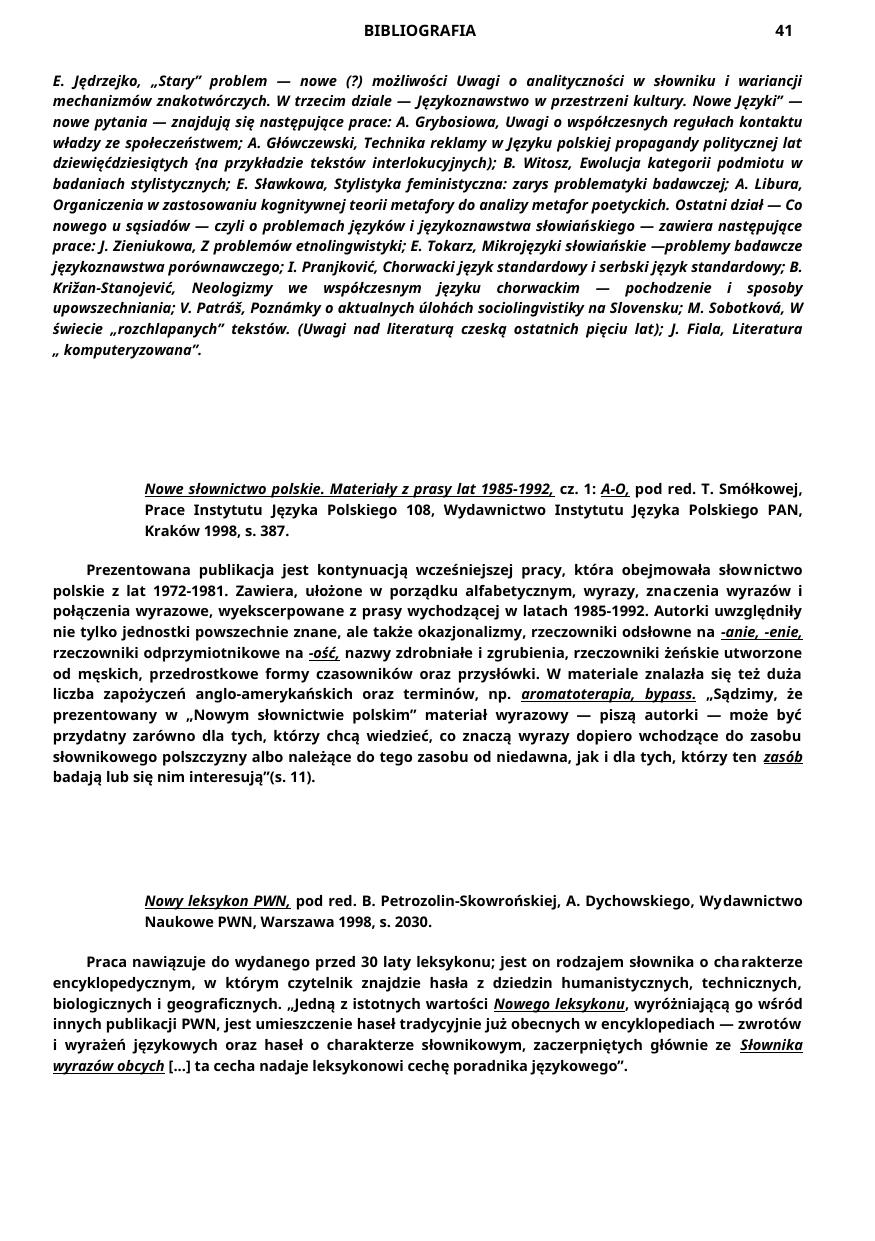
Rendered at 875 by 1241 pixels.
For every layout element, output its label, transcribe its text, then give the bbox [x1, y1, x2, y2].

text Prezentowana publikacja jest kontynuacją wcześniejszej pracy, która obejmowała słownictwo polskie z lat 1972-1981. Zawiera, ułożone w porządku alfabetycznym, wyrazy, znaczenia wyrazów i połączenia wyrazowe, wyekscerpowane z prasy wychodzącej w latach 1985-1992. Autorki uwzględniły nie tylko jednostki powszechnie znane, ale także okazjonalizmy, rzeczowniki odsłowne na -anie, -enie, rzeczowniki odprzymiotnikowe na -ość, nazwy zdrobniałe i zgrubienia, rzeczowniki żeńskie utworzone od męskich, przedrostkowe formy czasowników oraz przysłówki. W materiale znalazła się też duża liczba zapożyczeń anglo-amerykańskich oraz terminów, np. aromatoterapia, bypass. „Sądzimy, że prezentowany w „Nowym słownictwie polskim” materiał wyrazowy — piszą autorki — może być przydatny zarówno dla tych, którzy chcą wiedzieć, co znaczą wyrazy dopiero wchodzące do zasobu słownikowego polszczyzny albo należące do tego zasobu od niedawna, jak i dla tych, którzy ten zasób badają lub się nim interesują”(s. 11). [53, 559, 803, 787]
text E. Jędrzejko, „Stary” problem — nowe (?) możliwości Uwagi o analityczności w słowniku i wariancji mechanizmów znakotwórczych. W trzecim dziale — Językoznawstwo w przestrzeni kultury. Nowe Języki” — nowe pytania — znajdują się następujące prace: A. Grybosiowa, Uwagi o współczesnych regułach kontaktu władzy ze społeczeństwem; A. Główczewski, Technika reklamy w Języku polskiej propagandy politycznej lat dziewięćdziesiątych {na przykładzie tekstów interlokucyjnych); B. Witosz, Ewolucja kategorii podmiotu w badaniach stylistycznych; E. Sławkowa, Stylistyka feministyczna: zarys problematyki badawczej; A. Libura, Organiczenia w zastosowaniu kognitywnej teorii metafory do analizy metafor poetyckich. Ostatni dział — Co nowego u sąsiadów — czyli o problemach języków i językoznawstwa słowiańskiego — zawiera następujące prace: J. Zieniukowa, Z problemów etnolingwistyki; E. Tokarz, Mikrojęzyki słowiańskie —problemy badawcze językoznawstwa porównawczego; I. Pranjković, Chorwacki język standardowy i serbski język standardowy; B. Križan-Stanojević, Neologizmy we współczesnym języku chorwackim — pochodzenie i sposoby upowszechniania; V. Patráš, Poznámky o aktualnych úlohách sociolingvistiky na Slovensku; M. Sobotková, W świecie „rozchlapanych” tekstów. (Uwagi nad literaturą czeską ostatnich pięciu lat); J. Fiala, Literatura „ komputeryzowana”. [53, 69, 803, 359]
text Nowy leksykon PWN, pod red. B. Petrozolin-Skowrońskiej, A. Dychowskiego, Wydawnictwo Naukowe PWN, Warszawa 1998, s. 2030. [144, 890, 803, 932]
text Praca nawiązuje do wydanego przed 30 laty leksykonu; jest on rodzajem słownika o charakterze encyklopedycznym, w którym czytelnik znajdzie hasła z dziedzin humanistycznych, technicznych, biologicznych i geograficznych. „Jedną z istotnych wartości Nowego leksykonu, wyróżniającą go wśród innych publikacji PWN, jest umieszczenie haseł tradycyjnie już obecnych w encyklopediach — zwrotów i wyrażeń językowych oraz haseł o charakterze słownikowym, zaczerpniętych głównie ze Słownika wyrazów obcych [...] ta cecha nadaje leksykonowi cechę poradnika językowego”. [53, 951, 803, 1075]
text 41 [775, 24, 793, 39]
text BIBLIOGRAFIA [364, 24, 476, 40]
text Nowe słownictwo polskie. Materiały z prasy lat 1985-1992, cz. 1: A-O, pod red. T. Smółkowej, Prace Instytutu Języka Polskiego 108, Wydawnictwo Instytutu Języka Polskiego PAN, Kraków 1998, s. 387. [144, 478, 803, 540]
